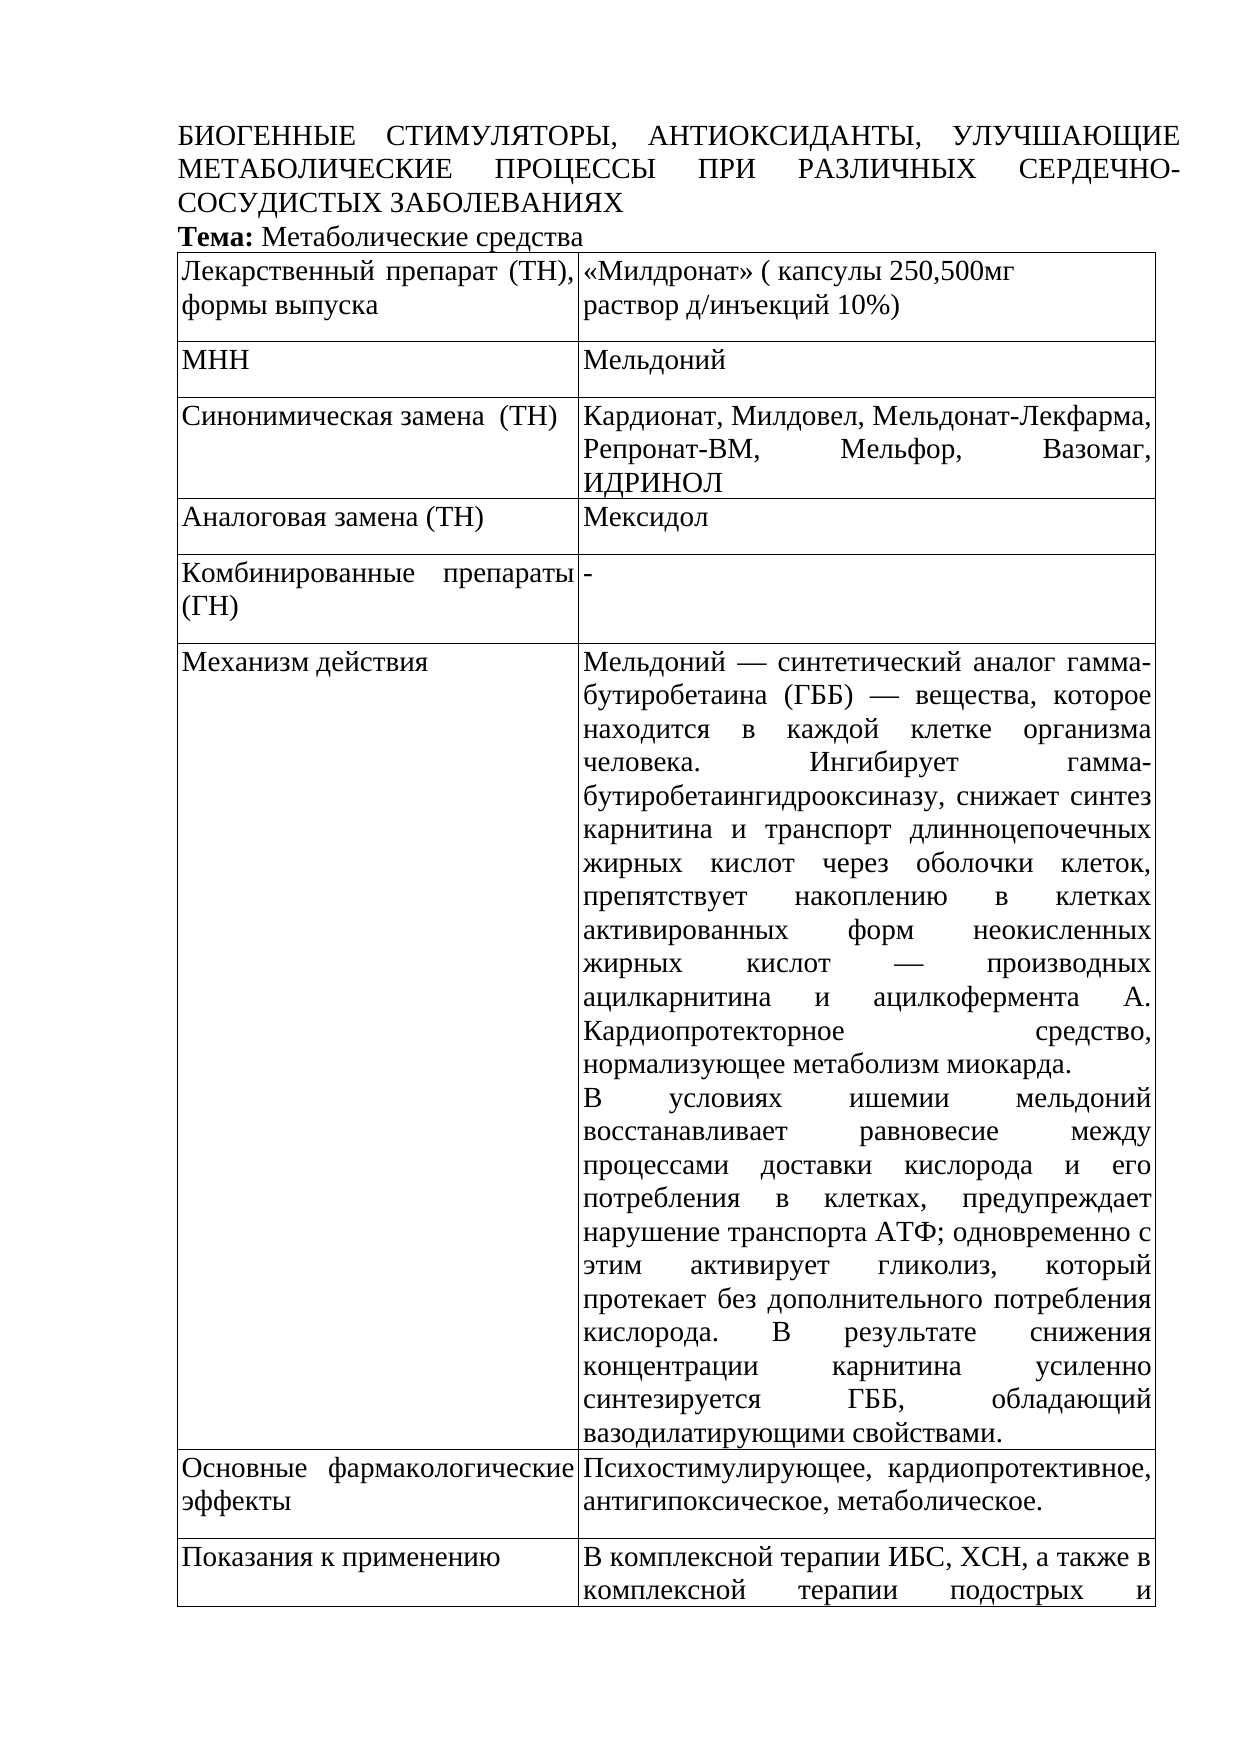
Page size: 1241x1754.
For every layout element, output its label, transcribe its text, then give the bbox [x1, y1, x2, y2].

text Тема: Метаболические средства [177, 219, 1181, 252]
table_cell Психостимулирующее, кардиопротективное, антигипоксическое, метаболическое. [579, 1450, 1155, 1538]
table_cell Мельдоний — синтетический аналог гамма-бутиробетаина (ГББ) — вещества, которое находится в каждой клетке организма человека. Ингибирует гамма-бутиробетаингидрооксиназу, снижает синтез карнитина и транспорт длинноцепочечных жирных кислот через оболочки клеток, препятствует накоплению в клетках активированных форм неокисленных жирных кислот — производных ацилкарнитина и ацилкофермента А. Кардиопротекторное средство, нормализующее метаболизм миокарда. В условиях ишемии мельдоний восстанавливает равновесие между процессами доставки кислорода и его потребления в клетках, предупреждает нарушение транспорта АТФ; одновременно с этим активирует гликолиз, который протекает без дополнительного потребления кислорода. В результате снижения концентрации карнитина усиленно синтезируется ГББ, обладающий вазодилатирующими свойствами. [579, 644, 1155, 1449]
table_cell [178, 1539, 578, 1606]
table_cell Синонимическая замена (ТН) [178, 398, 578, 498]
text БИОГЕННЫЕ СТИМУЛЯТОРЫ, АНТИОКСИДАНТЫ, УЛУЧШАЮЩИЕ МЕТАБОЛИЧЕСКИЕ ПРОЦЕССЫ ПРИ РАЗЛИЧНЫХ СЕРДЕЧНО-СОСУДИСТЫХ ЗАБОЛЕВАНИЯХ [177, 118, 1181, 219]
table_cell Кардионат, Милдовел, Мельдонат-Лекфарма, Репронат-ВМ, Мельфор, Вазомаг, ИДРИНОЛ [579, 398, 1155, 498]
table_cell - [579, 555, 1155, 643]
table_header Лекарственный препарат (ТН), формы выпуска [178, 253, 578, 341]
table_cell Мексидол [579, 499, 1155, 554]
table_cell Мельдоний [579, 342, 1155, 397]
table_cell Механизм действия [178, 644, 578, 1449]
table_header «Милдронат» ( капсулы 250,500мг раствор д/инъекций 10%) [579, 253, 1155, 341]
table_cell Комбинированные препараты (ГН) [178, 555, 578, 643]
table_cell МНН [178, 342, 578, 397]
table_cell Аналоговая замена (ТН) [178, 499, 578, 554]
table_cell Основные фармакологические эффекты [178, 1450, 578, 1538]
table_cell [579, 1539, 1155, 1606]
